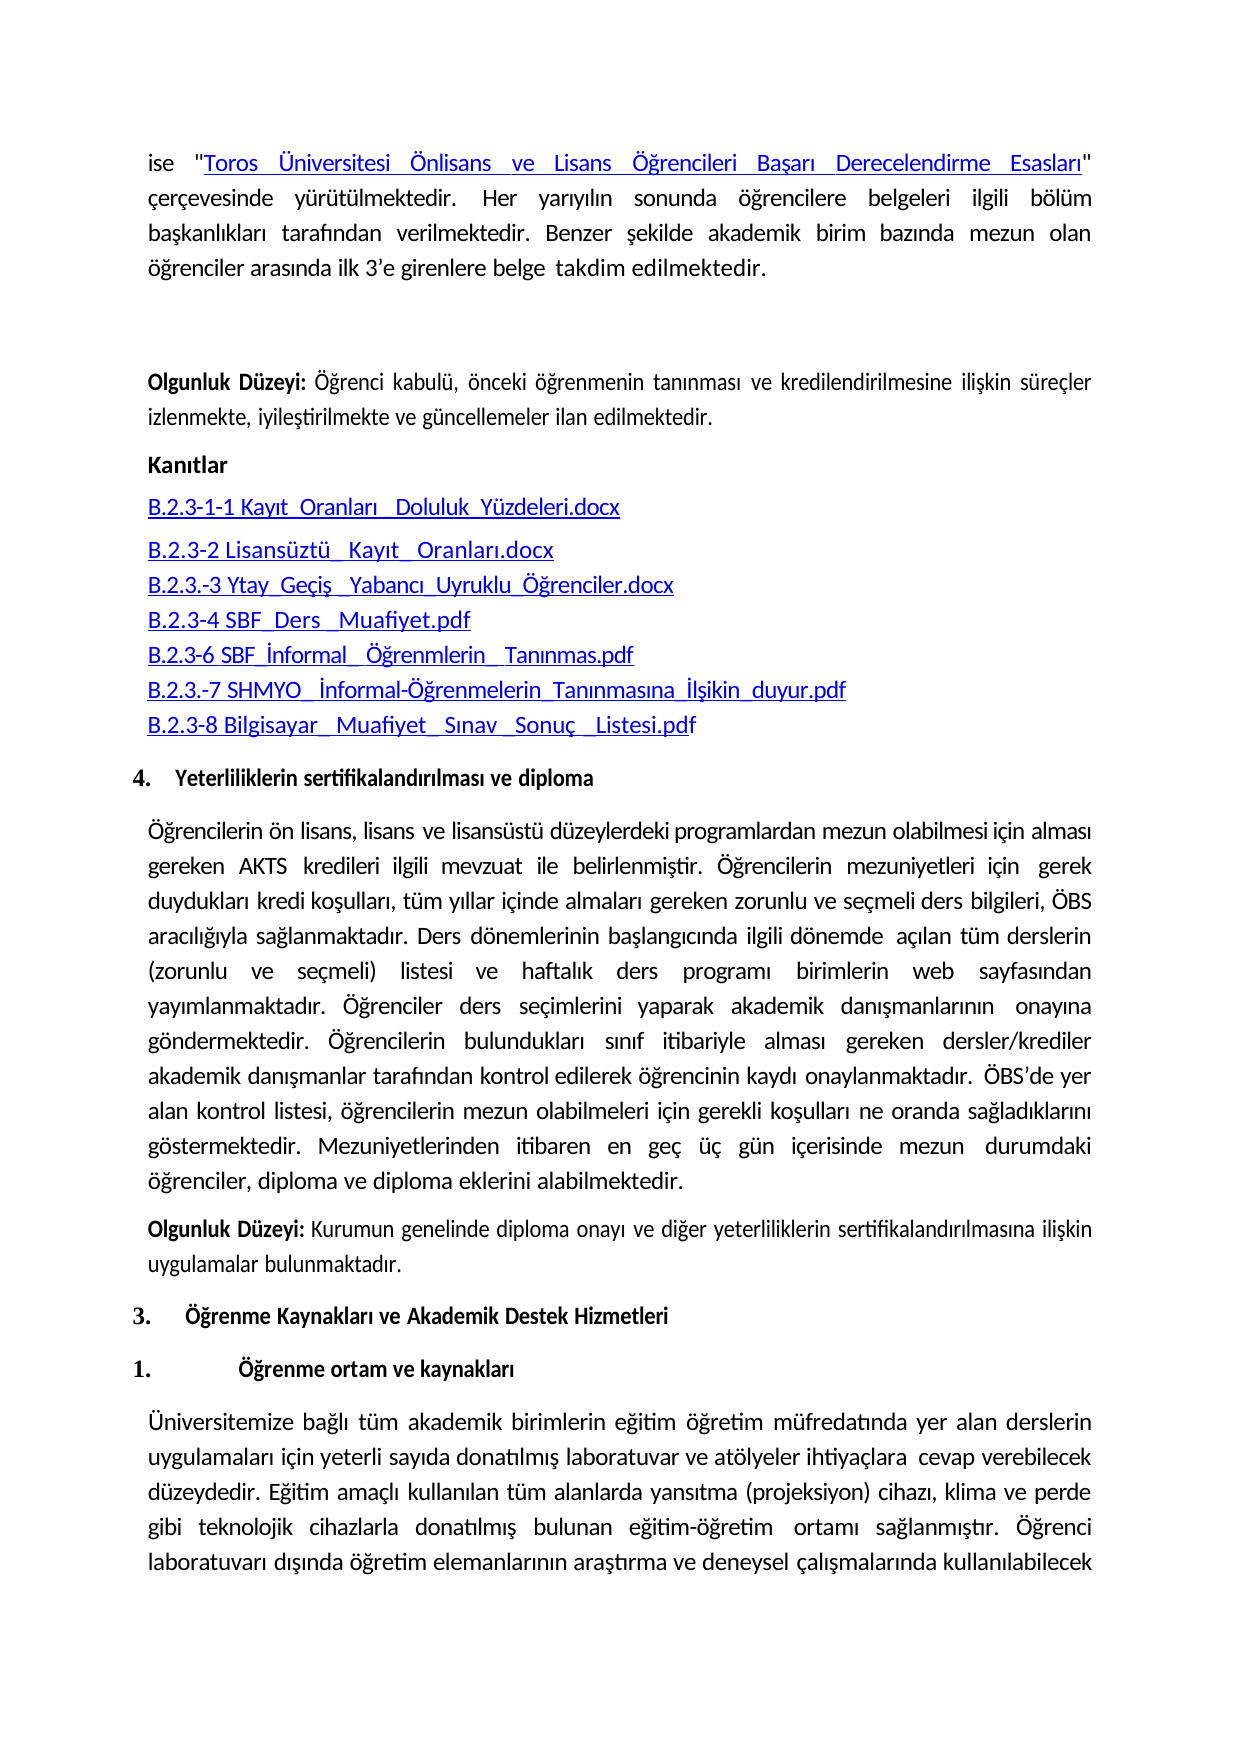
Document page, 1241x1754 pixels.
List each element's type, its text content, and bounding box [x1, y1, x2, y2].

text B.2.3-8 Bilgisayar_ Muafiyet_ Sınav _Sonuç _Listesi.pdf [147, 709, 1093, 739]
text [148, 148, 1093, 283]
text B.2.3-1-1 Kayıt_Oranları _Doluluk_Yüzdeleri.docx [148, 491, 1093, 522]
text Olgunluk Düzeyi: Öğrenci kabulü, önceki öğrenmenin tanınması ve kredilendirilmesine ilişkin süreçler izlenmekte, iyileştirilmekte ve güncellemeler ilan edilmektedir. [148, 366, 1093, 431]
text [148, 1406, 1093, 1577]
text B.2.3-2 Lisansüztü_ Kayıt_ Oranları.docx [148, 534, 1093, 564]
text B.2.3-4 SBF_Ders _Muafiyet.pdf [148, 604, 1093, 634]
subtitle Öğrenme Kaynakları ve Akademik Destek Hizmetleri [132, 1301, 1093, 1331]
text B.2.3.-3 Ytay_Geçiş _Yabancı_Uyruklu_Öğrenciler.docx [148, 569, 1093, 599]
text Olgunluk Düzeyi: Kurumun genelinde diploma onayı ve diğer yeterliliklerin sertifikalandırılmasına ilişkin uygulamalar bulunmaktadır. [148, 1213, 1093, 1278]
text B.2.3.-7 SHMYO_ İnformal-Öğrenmelerin_Tanınmasına_İlşikin_duyur.pdf [147, 674, 1093, 704]
subtitle Kanıtlar [148, 449, 1093, 479]
text B.2.3-6 SBF_İnformal_ Öğrenmlerin_ Tanınmas.pdf [148, 639, 1093, 669]
text Öğrencilerin ön lisans, lisans ve lisansüstü düzeylerdeki programlardan mezun olabilmesi için alması gereken AKTS kredileri ilgili mevzuat ile belirlenmiştir. Öğrencilerin mezuniyetleri için gerek duydukları kredi koşulları, tüm yıllar içinde almaları gereken zorunlu ve seçmeli ders bilgileri, ÖBS aracılığıyla sağlanmaktadır. Ders dönemlerinin başlangıcında ilgili dönemde açılan tüm derslerin (zorunlu ve seçmeli) listesi ve haftalık ders programı birimlerin web sayfasından yayımlanmaktadır. Öğrenciler ders seçimlerini yaparak akademik danışmanlarının onayına göndermektedir. Öğrencilerin bulundukları sınıf itibariyle alması gereken dersler/krediler akademik danışmanlar tarafından kontrol edilerek öğrencinin kaydı onaylanmaktadır. ÖBS’de yer alan kontrol listesi, öğrencilerin mezun olabilmeleri için gerekli koşulları ne oranda sağladıklarını göstermektedir. Mezuniyetlerinden itibaren en geç üç gün içerisinde mezun durumdaki öğrenciler, diploma ve diploma eklerini alabilmektedir. [148, 815, 1093, 1196]
list Öğrenme ortam ve kaynakları [132, 1353, 1093, 1384]
subtitle Yeterliliklerin sertifikalandırılması ve diploma [132, 762, 1093, 792]
